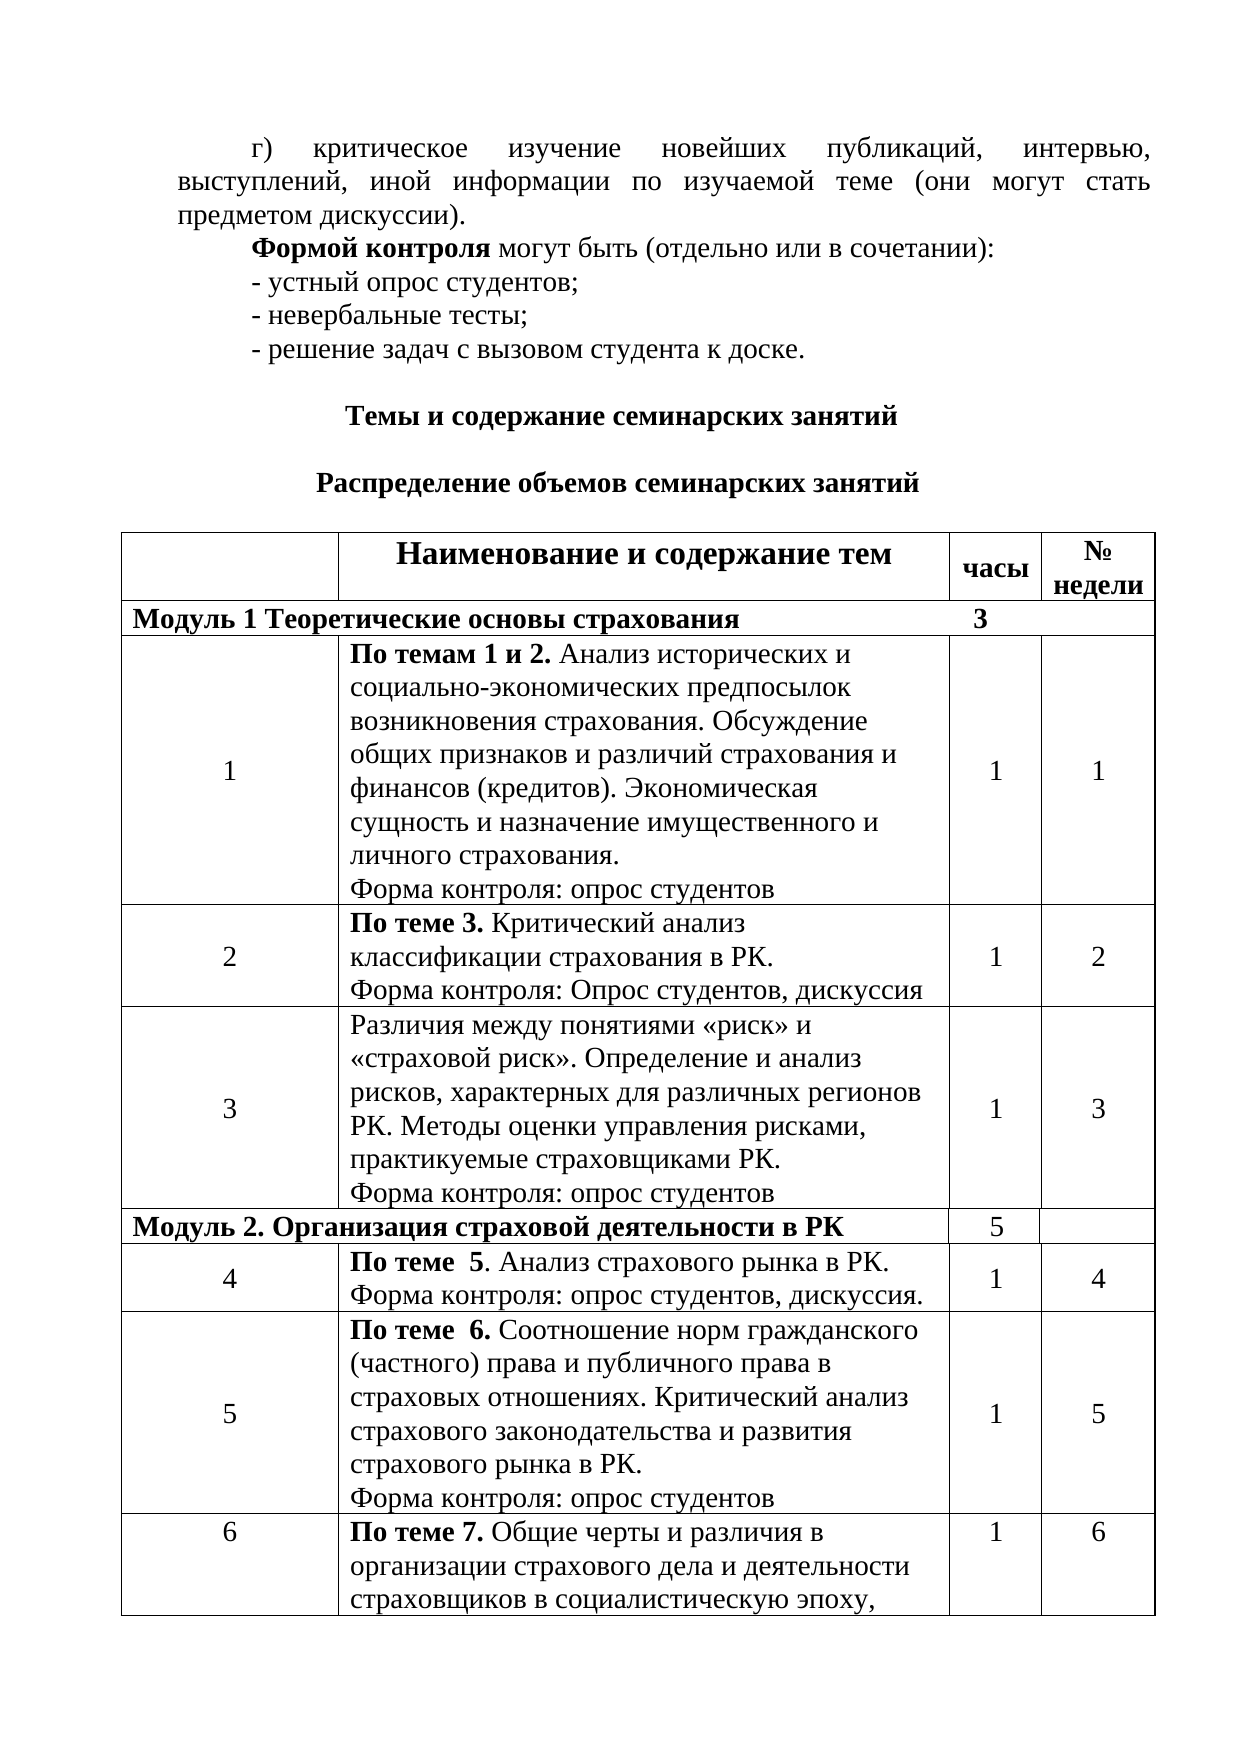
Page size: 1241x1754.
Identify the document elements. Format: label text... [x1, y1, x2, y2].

table_cell 3 [1042, 1007, 1154, 1208]
table_cell 1 [950, 636, 1041, 904]
table_cell По темам 1 и 2. Анализ исторических и социально-экономических предпосылок возникновения страхования. Обсуждение общих признаков и различий страхования и финансов (кредитов). Экономическая сущность и назначение имущественного и личного страхования. Форма контроля: опрос студентов [339, 636, 949, 904]
table_cell 4 [1042, 1244, 1154, 1311]
table_cell Модуль 2. Организация страховой деятельности в РК [122, 1209, 948, 1243]
table_cell 4 [122, 1244, 338, 1311]
table_cell 1 [122, 636, 338, 904]
table_cell Модуль 1 Теоретические основы страхования 3 [122, 601, 1154, 635]
text - решение задач с вызовом студента к доске. [177, 331, 1152, 364]
table_cell [1040, 1209, 1154, 1243]
table_cell По теме 6. Соотношение норм гражданского (частного) права и публичного права в страховых отношениях. Критический анализ страхового законодательства и развития страхового рынка в РК. Форма контроля: опрос студентов [339, 1312, 949, 1513]
text г) критическое изучение новейших публикаций, интервью, выступлений, иной информации по изучаемой теме (они могут стать предметом дискуссии). [177, 130, 1152, 230]
table_cell 5 [122, 1312, 338, 1513]
text Формой контроля могут быть (отдельно или в сочетании): [177, 230, 1152, 264]
table_cell 1 [950, 905, 1041, 1006]
table_header [122, 533, 338, 600]
table_header № недели [1042, 533, 1154, 600]
table_cell 3 [122, 1007, 338, 1208]
table_cell 5 [1042, 1312, 1154, 1513]
table_cell 6 [1042, 1514, 1154, 1615]
table_header Наименование и содержание тем [339, 533, 949, 600]
table_cell 5 [949, 1209, 1039, 1243]
table_cell 1 [1042, 636, 1154, 904]
table_cell По теме 3. Критический анализ классификации страхования в РК. Форма контроля: Опрос студентов, дискуссия [339, 905, 949, 1006]
text - невербальные тесты; [177, 297, 1152, 331]
table_cell 1 [950, 1007, 1041, 1208]
table_cell 2 [1042, 905, 1154, 1006]
table_cell 2 [122, 905, 338, 1006]
table_cell Различия между понятиями «риск» и «страховой риск». Определение и анализ рисков, характерных для различных регионов РК. Методы оценки управления рисками, практикуемые страховщиками РК. Форма контроля: опрос студентов [339, 1007, 949, 1208]
table_header часы [950, 533, 1041, 600]
table_cell 6 [122, 1514, 338, 1615]
table_cell 1 [950, 1244, 1041, 1311]
table_cell 1 [950, 1514, 1041, 1615]
table_cell 1 [950, 1312, 1041, 1513]
text Темы и содержание семинарских занятий [177, 398, 1152, 432]
text - устный опрос студентов; [177, 264, 1152, 297]
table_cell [339, 1514, 949, 1615]
text Распределение объемов семинарских занятий [177, 465, 1152, 499]
table_cell По теме 5. Анализ страхового рынка в РК. Форма контроля: опрос студентов, дискуссия. [339, 1244, 949, 1311]
